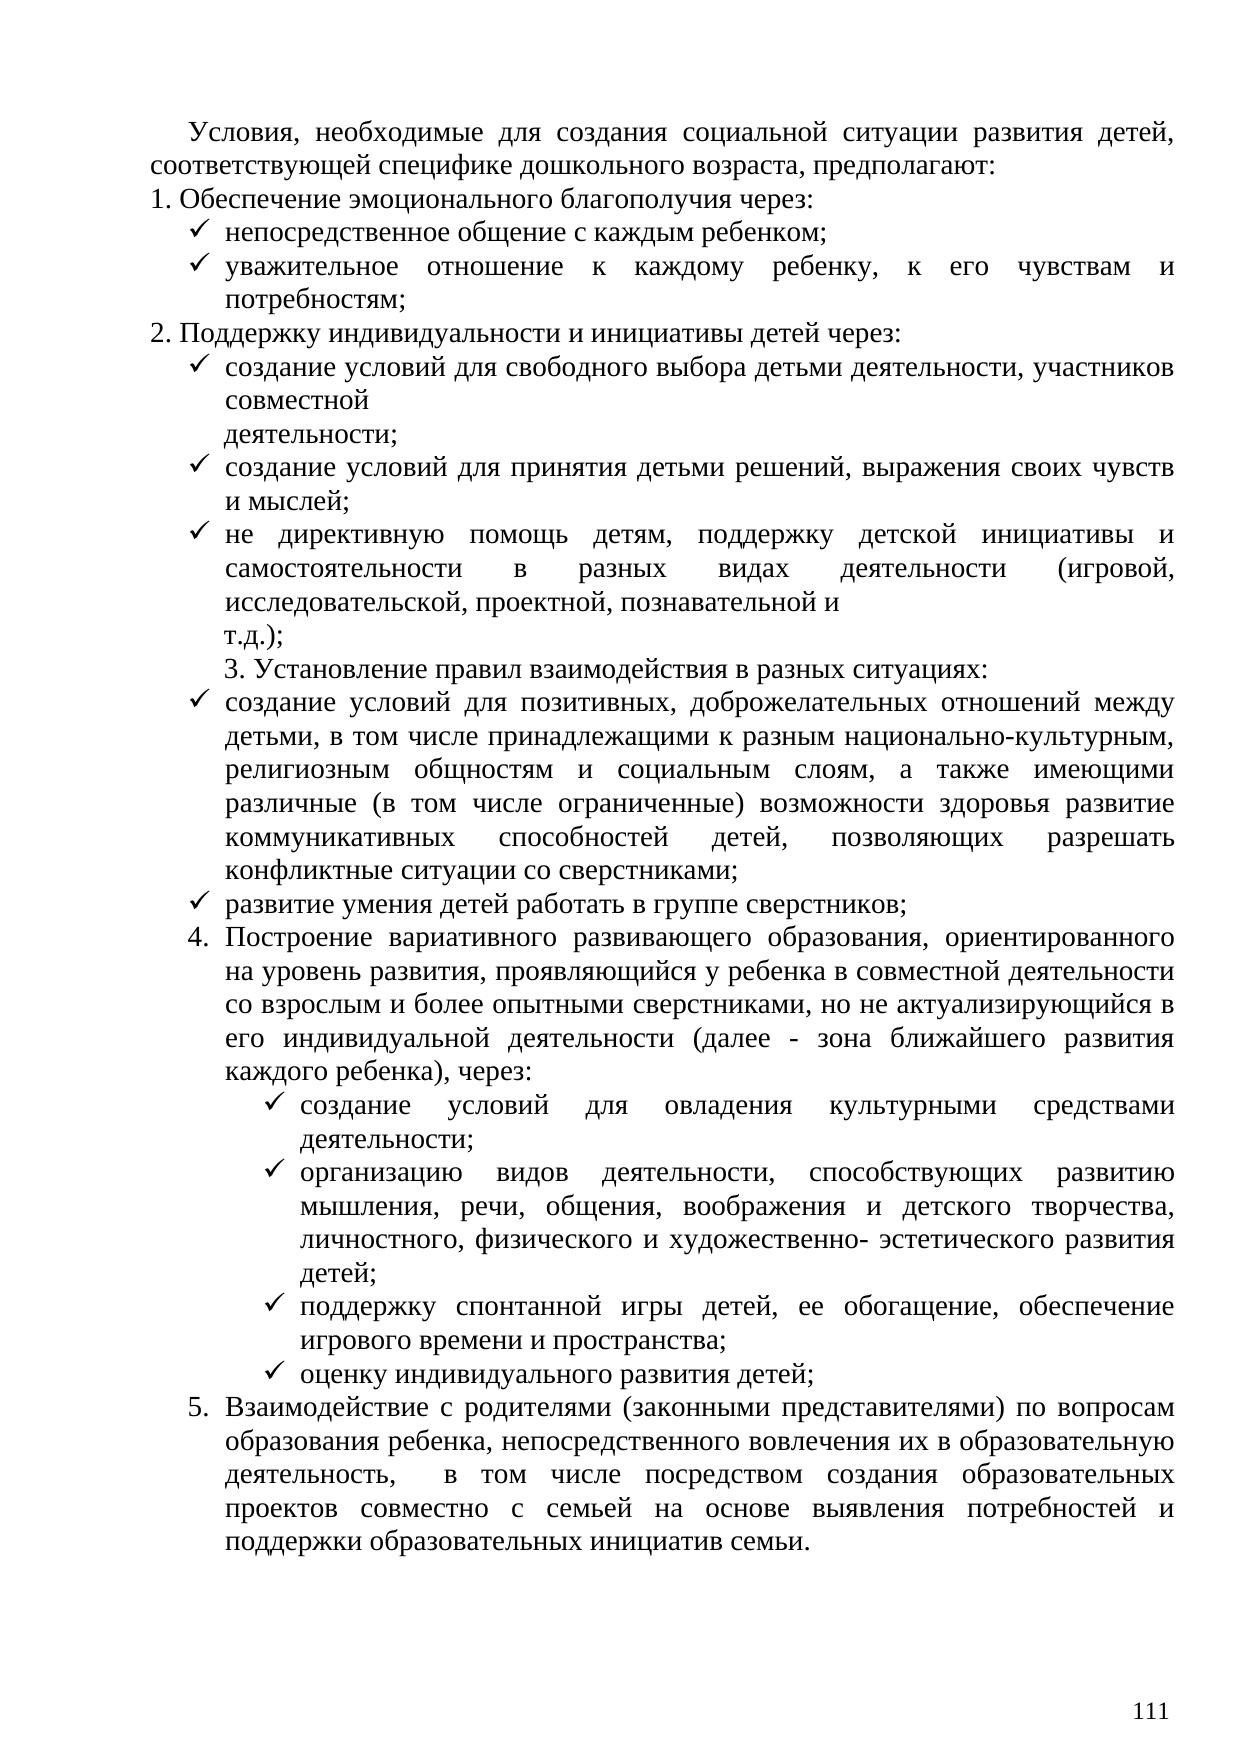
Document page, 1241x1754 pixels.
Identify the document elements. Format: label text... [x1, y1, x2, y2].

list создание условий для принятия детьми решений, выражения своих чувств и мыслей; [187, 449, 1176, 517]
list создание условий для свободного выбора детьми деятельности, участников совместной [187, 349, 1176, 416]
list уважительное отношение к каждому ребенку, к его чувствам и потребностям; [187, 248, 1176, 315]
list создание условий для овладения культурными средствами деятельности; [262, 1087, 1176, 1154]
text 3. Установление правил взаимодействия в разных ситуациях: [150, 651, 1176, 684]
list развитие умения детей работать в группе сверстников; [187, 886, 1176, 919]
list создание условий для позитивных, доброжелательных отношений между детьми, в том числе принадлежащими к разным национально-культурным, религиозным общностям и социальным слоям, а также имеющими различные (в том числе ограниченные) возможности здоровья развитие коммуникативных способностей детей, позволяющих разрешать конфликтные ситуации со сверстниками; [187, 684, 1176, 886]
text Условия, необходимые для создания социальной ситуации развития детей, соответствующей специфике дошкольного возраста, предполагают: [150, 114, 1176, 181]
list не директивную помощь детям, поддержку детской инициативы и самостоятельности в разных видах деятельности (игровой, исследовательской, проектной, познавательной и [187, 517, 1176, 617]
text деятельности; [150, 416, 1176, 449]
list Построение вариативного развивающего образования, ориентированного на уровень развития, проявляющийся у ребенка в совместной деятельности со взрослым и более опытными сверстниками, но не актуализирующийся в его индивидуальной деятельности (далее - зона ближайшего развития каждого ребенка), через: [187, 919, 1176, 1087]
list оценку индивидуального развития детей; [262, 1356, 1176, 1389]
text т.д.); [150, 617, 1176, 651]
text 1. Обеспечение эмоционального благополучия через: [150, 181, 1176, 214]
list организацию видов деятельности, способствующих развитию мышления, речи, общения, воображения и детского творчества, личностного, физического и художественно- эстетического развития детей; [262, 1154, 1176, 1288]
list поддержку спонтанной игры детей, ее обогащение, обеспечение игрового времени и пространства; [262, 1288, 1176, 1356]
list непосредственное общение с каждым ребенком; [187, 214, 1176, 248]
list Взаимодействие с родителями (законными представителями) по вопросам образования ребенка, непосредственного вовлечения их в образовательную деятельность, в том числе посредством создания образовательных проектов совместно с семьей на основе выявления потребностей и поддержки образовательных инициатив семьи. [187, 1389, 1176, 1557]
text 2. Поддержку индивидуальности и инициативы детей через: [150, 315, 1176, 349]
